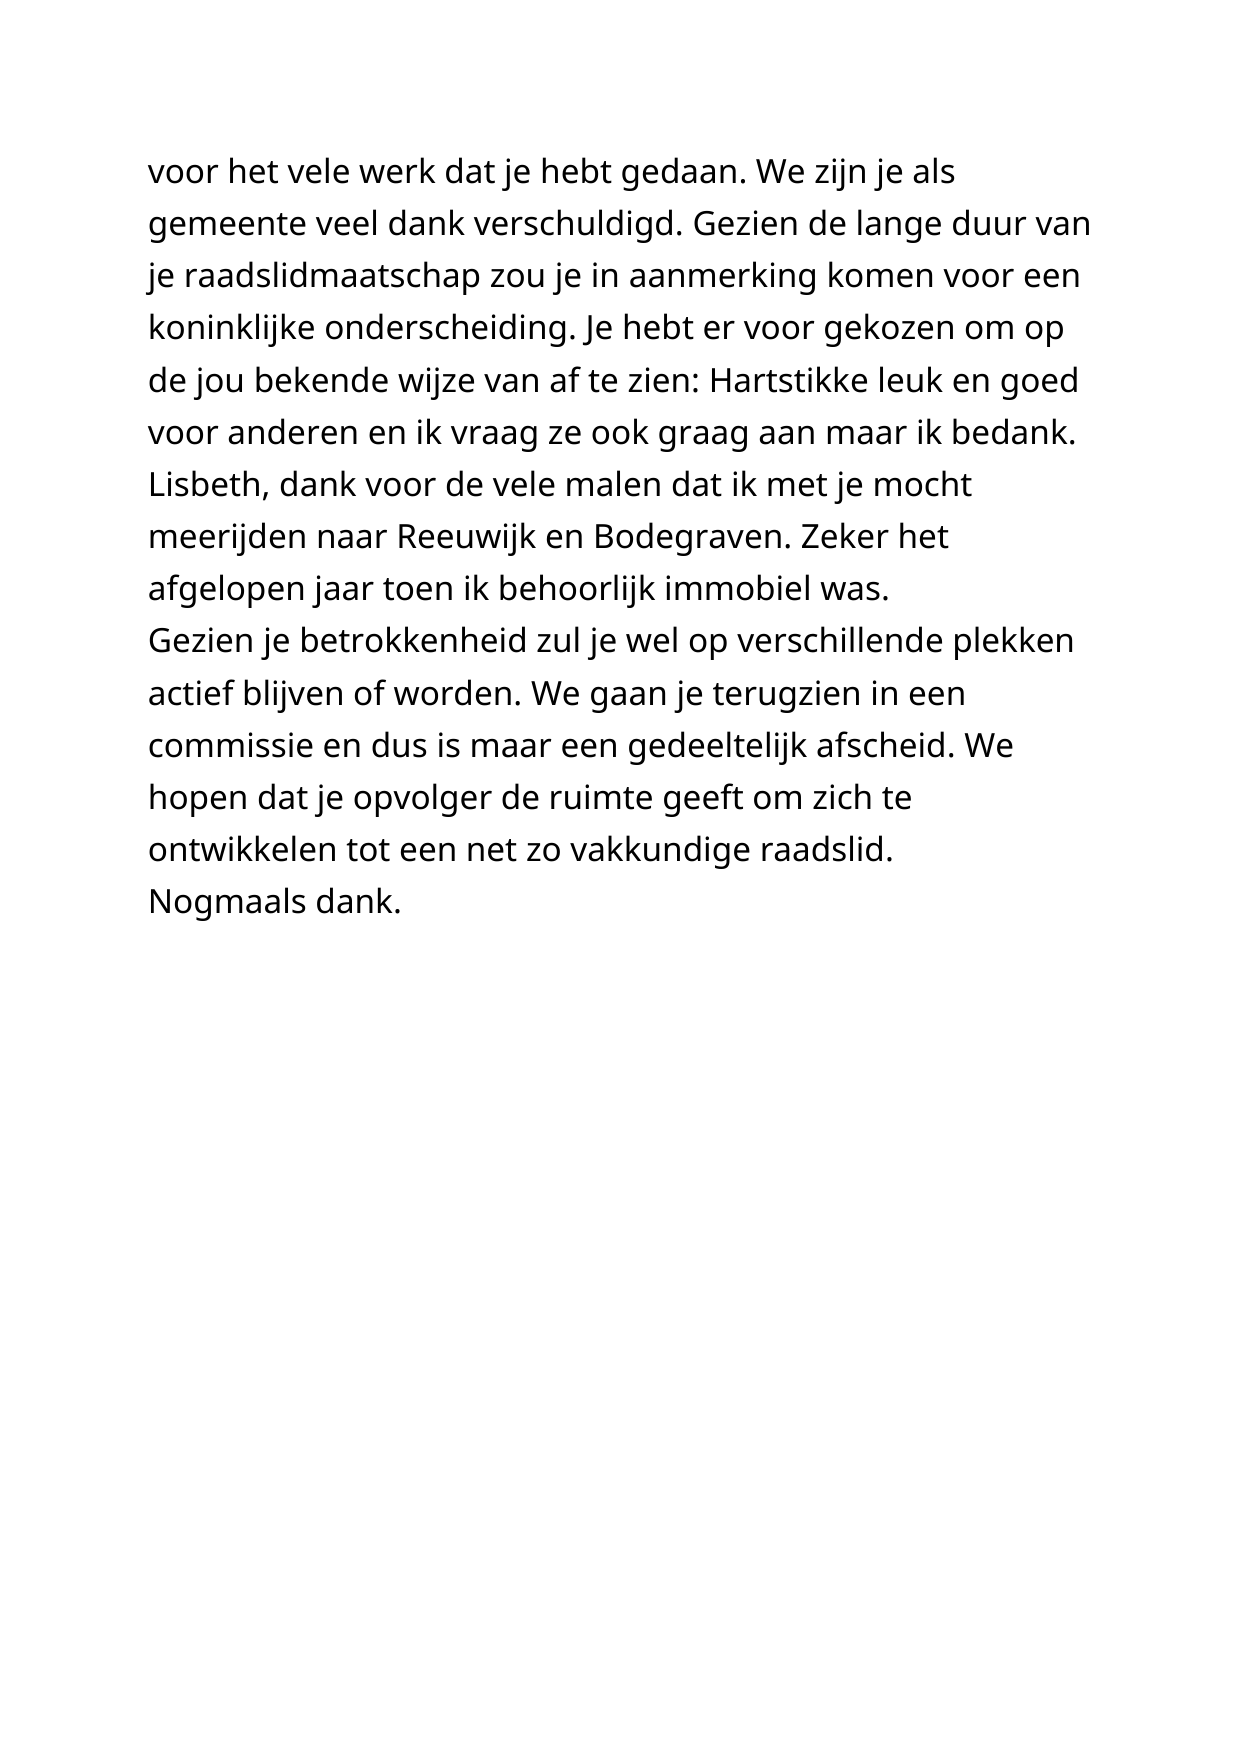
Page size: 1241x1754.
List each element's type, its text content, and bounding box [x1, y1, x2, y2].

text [148, 148, 1093, 454]
text Gezien je betrokkenheid zul je wel op verschillende plekken actief blijven of worden. We gaan je terugzien in een commissie en dus is maar een gedeeltelijk afscheid. We hopen dat je opvolger de ruimte geeft om zich te ontwikkelen tot een net zo vakkundige raadslid. [148, 617, 1093, 871]
text Lisbeth, dank voor de vele malen dat ik met je mocht meerijden naar Reeuwijk en Bodegraven. Zeker het afgelopen jaar toen ik behoorlijk immobiel was. [148, 461, 1093, 611]
text Nogmaals dank. [148, 878, 1093, 924]
